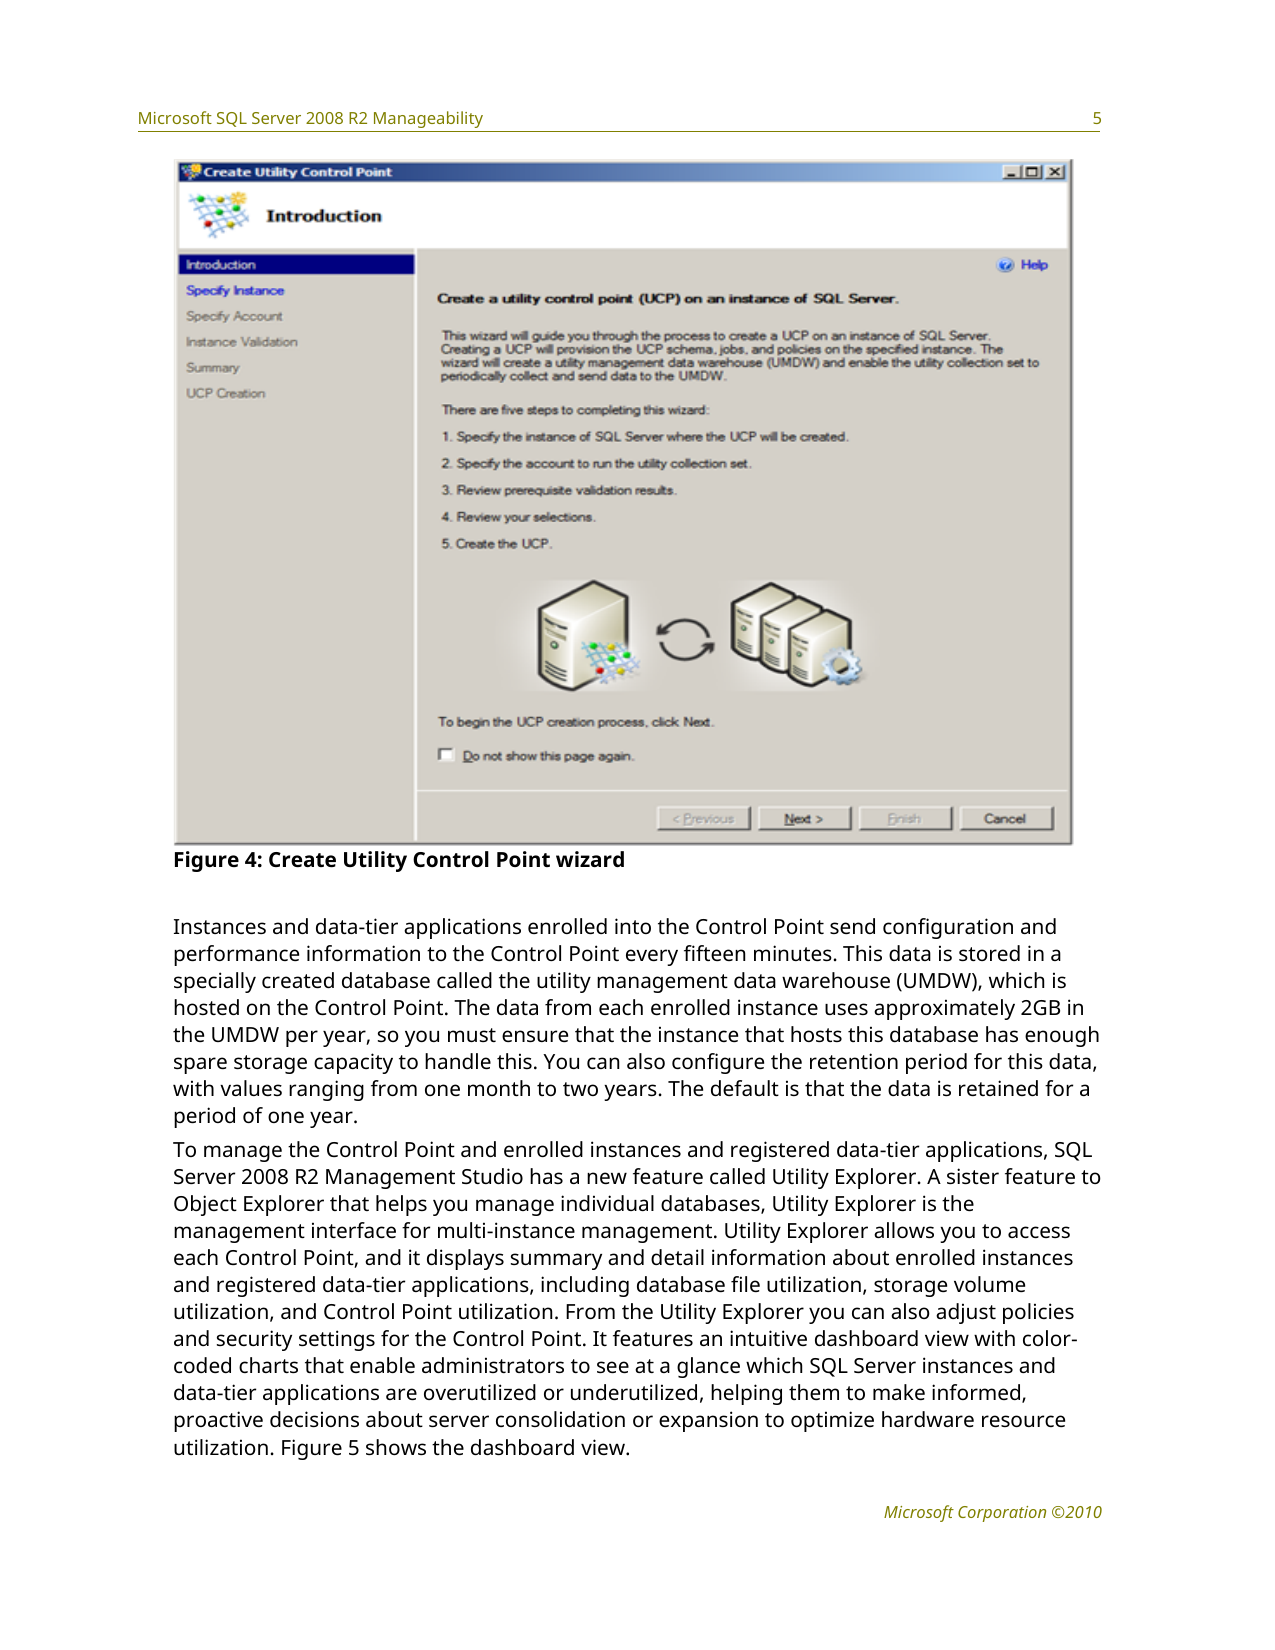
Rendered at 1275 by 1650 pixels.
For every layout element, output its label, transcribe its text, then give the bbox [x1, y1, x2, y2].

text To manage the Control Point and enrolled instances and registered data-tier applications, SQL Server 2008 R2 Management Studio has a new feature called Utility Explorer. A sister feature to Object Explorer that helps you manage individual databases, Utility Explorer is the management interface for multi-instance management. Utility Explorer allows you to access each Control Point, and it displays summary and detail information about enrolled instances and registered data-tier applications, including database file utilization, storage volume utilization, and Control Point utilization. From the Utility Explorer you can also adjust policies and security settings for the Control Point. It features an intuitive dashboard view with color-coded charts that enable administrators to see at a glance which SQL Server instances and data-tier applications are overutilized or underutilized, helping them to make informed, proactive decisions about server consolidation or expansion to optimize hardware resource utilization. Figure 5 shows the dashboard view. [173, 1135, 1102, 1460]
picture [173, 159, 1074, 846]
text Instances and data-tier applications enrolled into the Control Point send configuration and performance information to the Control Point every fifteen minutes. This data is stored in a specially created database called the utility management data warehouse (UMDW), which is hosted on the Control Point. The data from each enrolled instance uses approximately 2GB in the UMDW per year, so you must ensure that the instance that hosts this database has enough spare storage capacity to handle this. You can also configure the retention period for this data, with values ranging from one month to two years. The default is that the data is retained for a period of one year. [173, 912, 1102, 1129]
